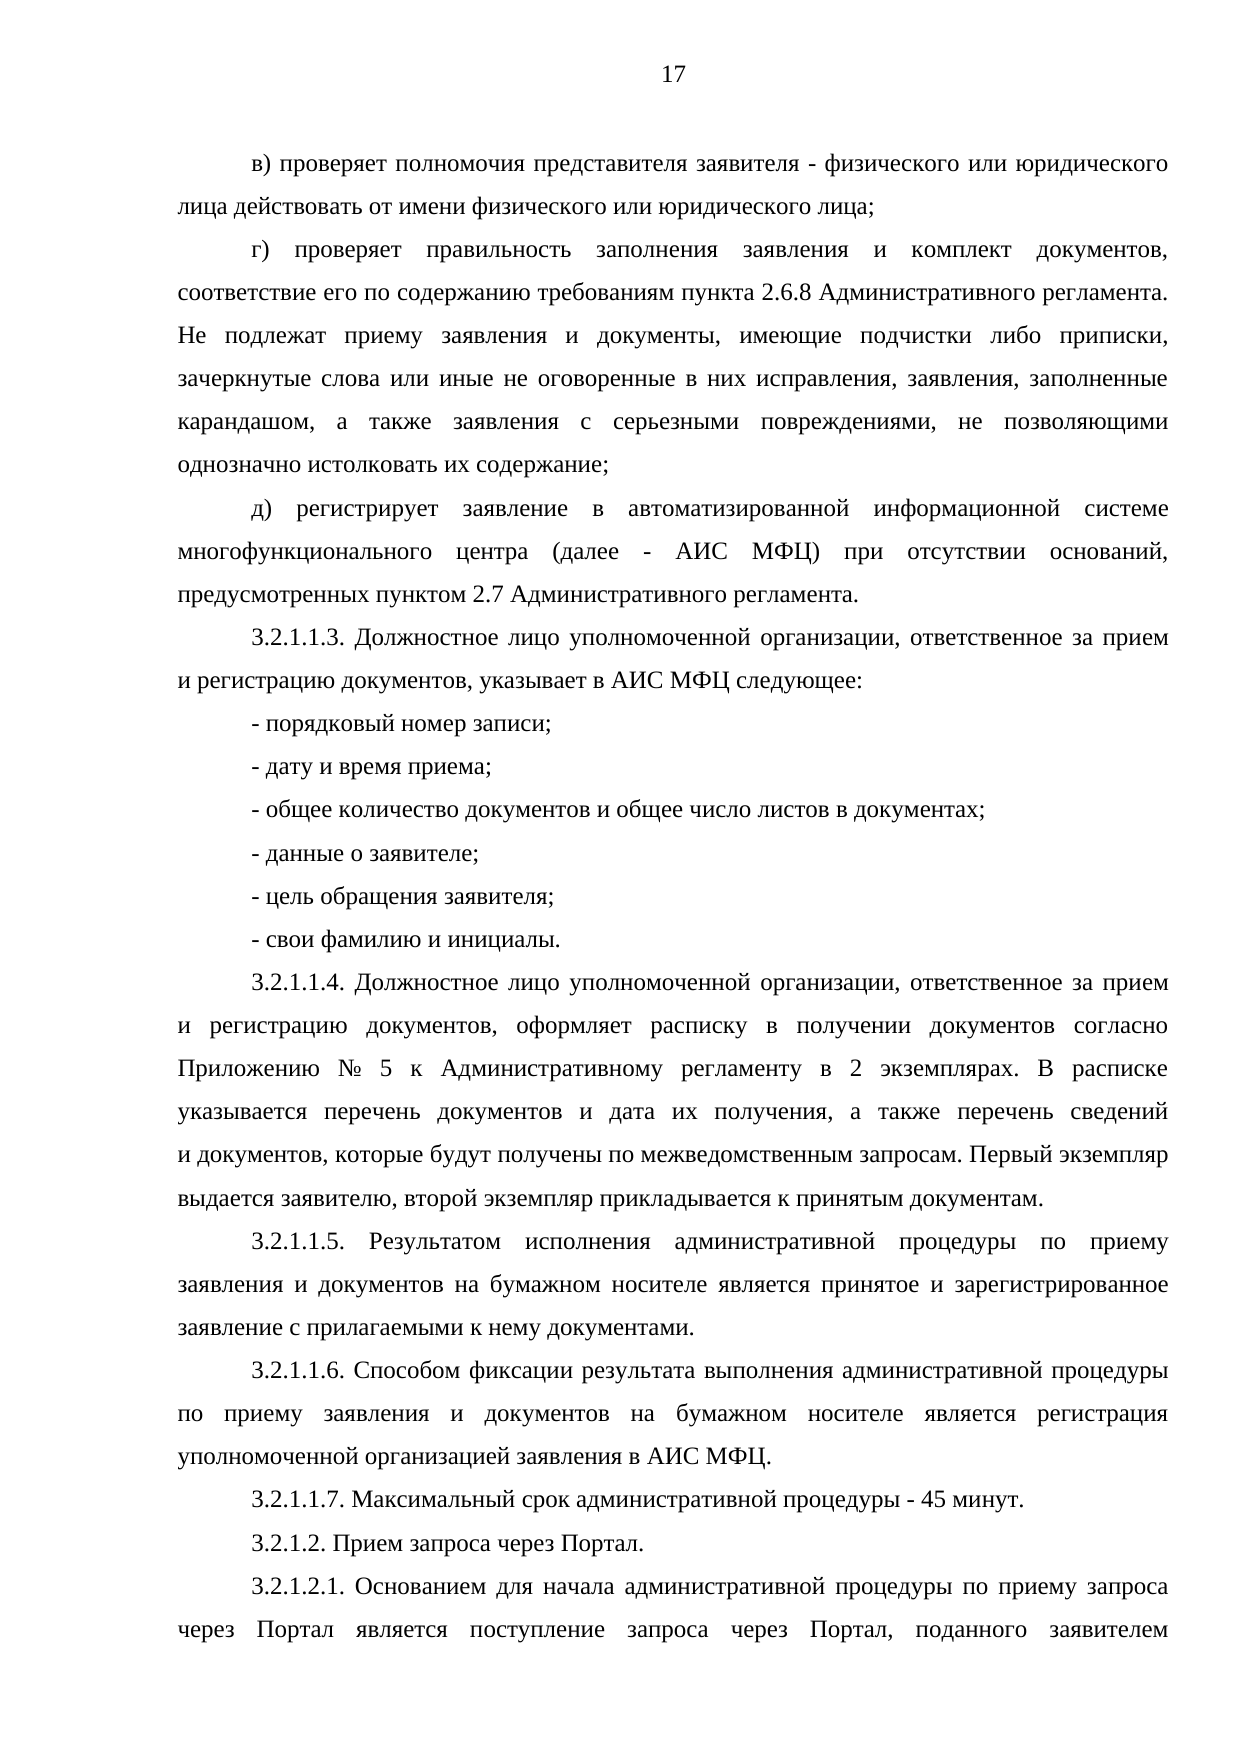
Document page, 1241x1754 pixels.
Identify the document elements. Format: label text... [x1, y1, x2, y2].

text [177, 1571, 1169, 1643]
text 3.2.1.1.7. Максимальный срок административной процедуры - 45 минут. [177, 1484, 1169, 1513]
text 3.2.1.2. Прием запроса через Портал. [177, 1528, 1169, 1556]
text - порядковый номер записи; [177, 708, 1169, 737]
text 3.2.1.1.5. Результатом исполнения административной процедуры по приему заявления и документов на бумажном носителе является принятое и зарегистрированное заявление с прилагаемыми к нему документами. [177, 1226, 1169, 1341]
text - общее количество документов и общее число листов в документах; [177, 794, 1169, 823]
text 3.2.1.1.3. Должностное лицо уполномоченной организации, ответственное за прием и регистрацию документов, указывает в АИС МФЦ следующее: [177, 622, 1169, 694]
text г) проверяет правильность заполнения заявления и комплект документов, соответствие его по содержанию требованиям пункта 2.6.8 Административного регламента. Не подлежат приему заявления и документы, имеющие подчистки либо приписки, зачеркнутые слова или иные не оговоренные в них исправления, заявления, заполненные карандашом, а также заявления с серьезными повреждениями, не позволяющими однозначно истолковать их содержание; [177, 234, 1169, 478]
text в) проверяет полномочия представителя заявителя - физического или юридического лица действовать от имени физического или юридического лица; [177, 148, 1169, 219]
text 3.2.1.1.6. Способом фиксации результата выполнения административной процедуры по приему заявления и документов на бумажном носителе является регистрация уполномоченной организацией заявления в АИС МФЦ. [177, 1355, 1169, 1470]
text - свои фамилию и инициалы. [177, 924, 1169, 953]
text - данные о заявителе; [177, 838, 1169, 866]
text 3.2.1.1.4. Должностное лицо уполномоченной организации, ответственное за прием и регистрацию документов, оформляет расписку в получении документов согласно Приложению № 5 к Административному регламенту в 2 экземплярах. В расписке указывается перечень документов и дата их получения, а также перечень сведений и документов, которые будут получены по межведомственным запросам. Первый экземпляр выдается заявителю, второй экземпляр прикладывается к принятым документам. [177, 967, 1169, 1211]
text - дату и время приема; [177, 751, 1169, 780]
text - цель обращения заявителя; [177, 881, 1169, 909]
text д) регистрирует заявление в автоматизированной информационной системе многофункционального центра (далее - АИС МФЦ) при отсутствии оснований, предусмотренных пунктом 2.7 Административного регламента. [177, 493, 1169, 608]
